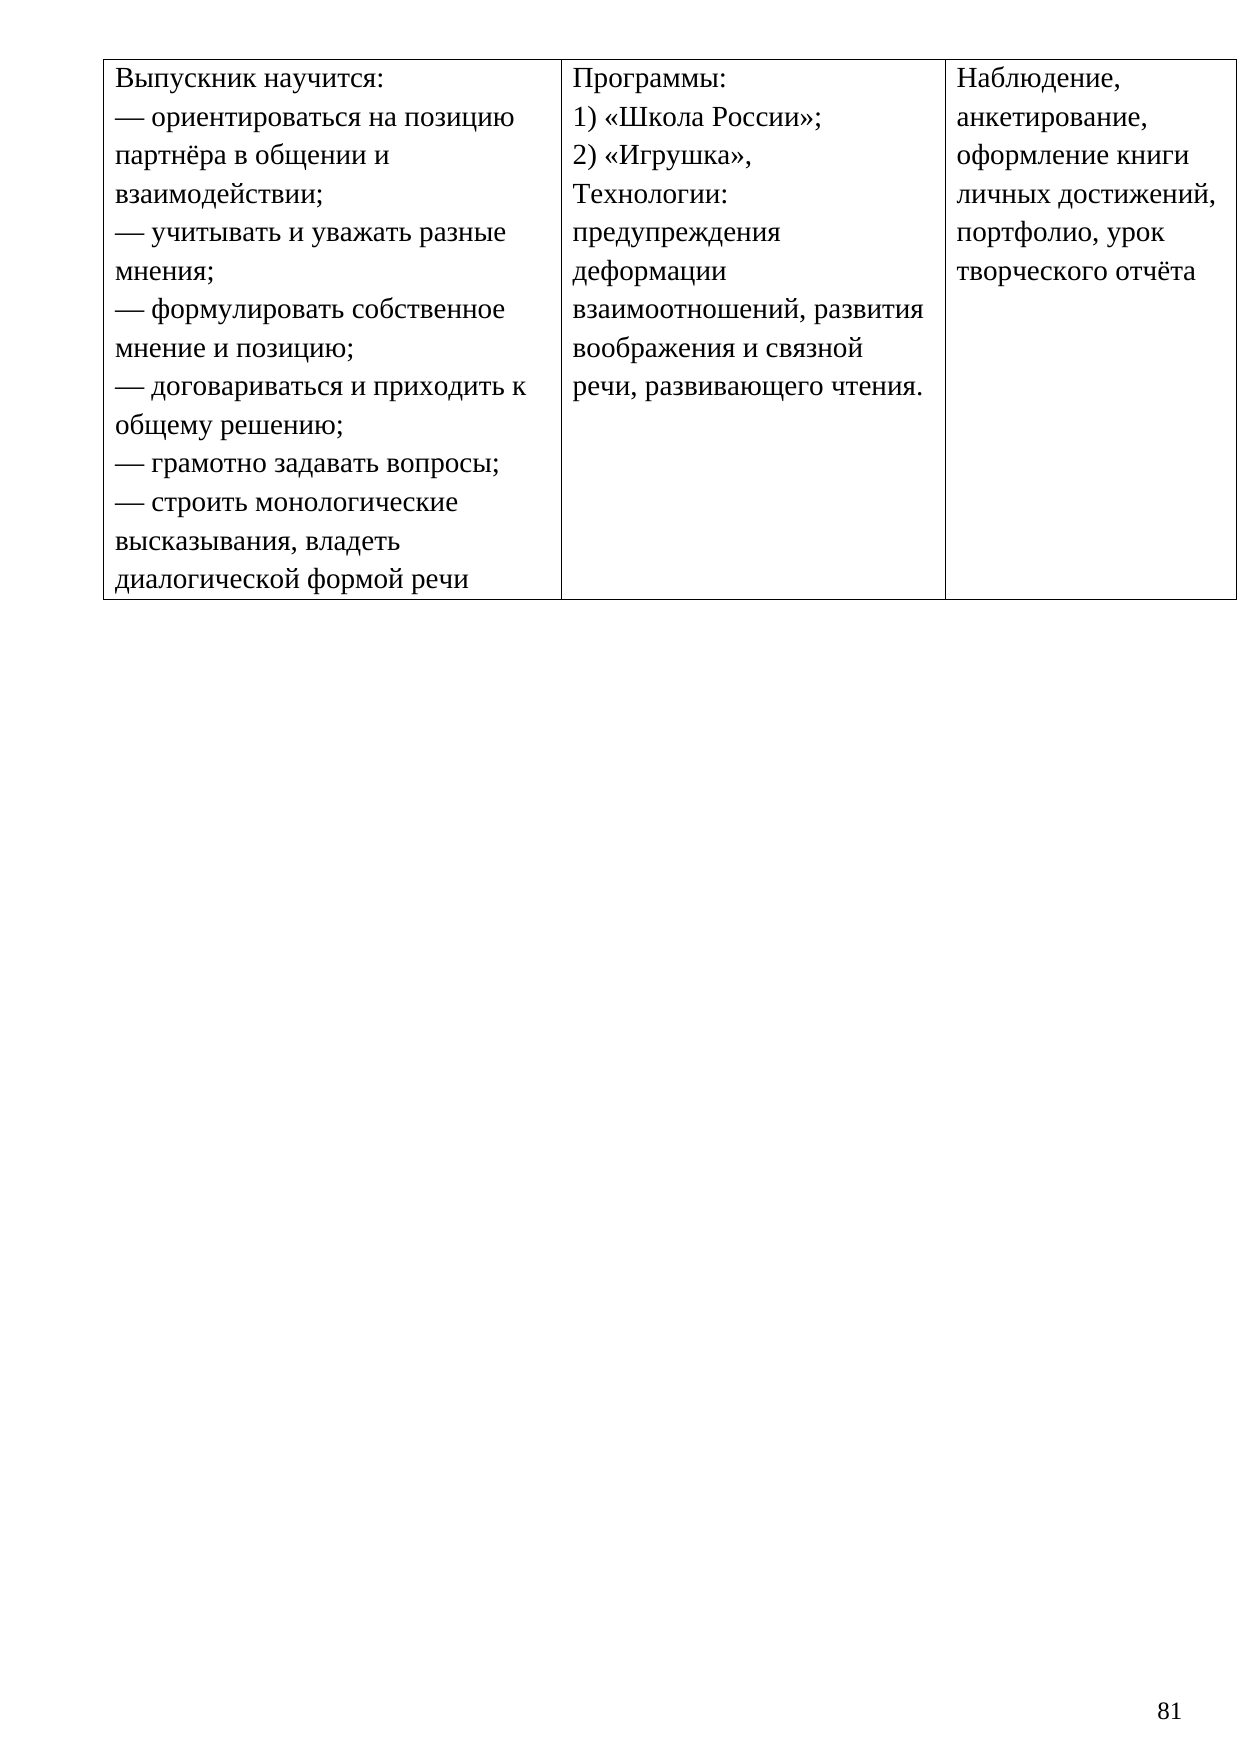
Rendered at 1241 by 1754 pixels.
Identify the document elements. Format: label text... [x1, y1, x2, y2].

table_cell Наблюдение, анкетирование, оформление книги личных достижений, портфолио, урок творческого отчёта [946, 60, 1236, 599]
table_cell Программы: 1) «Школа России»; 2) «Игрушка», Технологии: предупреждения деформации взаимоотношений, развития воображения и связной речи, развивающего чтения. [562, 60, 945, 599]
table_cell Выпускник научится: — ориентироваться на позицию партнёра в общении и взаимодействии; — учитывать и уважать разные мнения; — формулировать собственное мнение и позицию; — договариваться и приходить к общему решению; — грамотно задавать вопросы; — строить монологические высказывания, владеть диалогической формой речи [104, 60, 561, 599]
